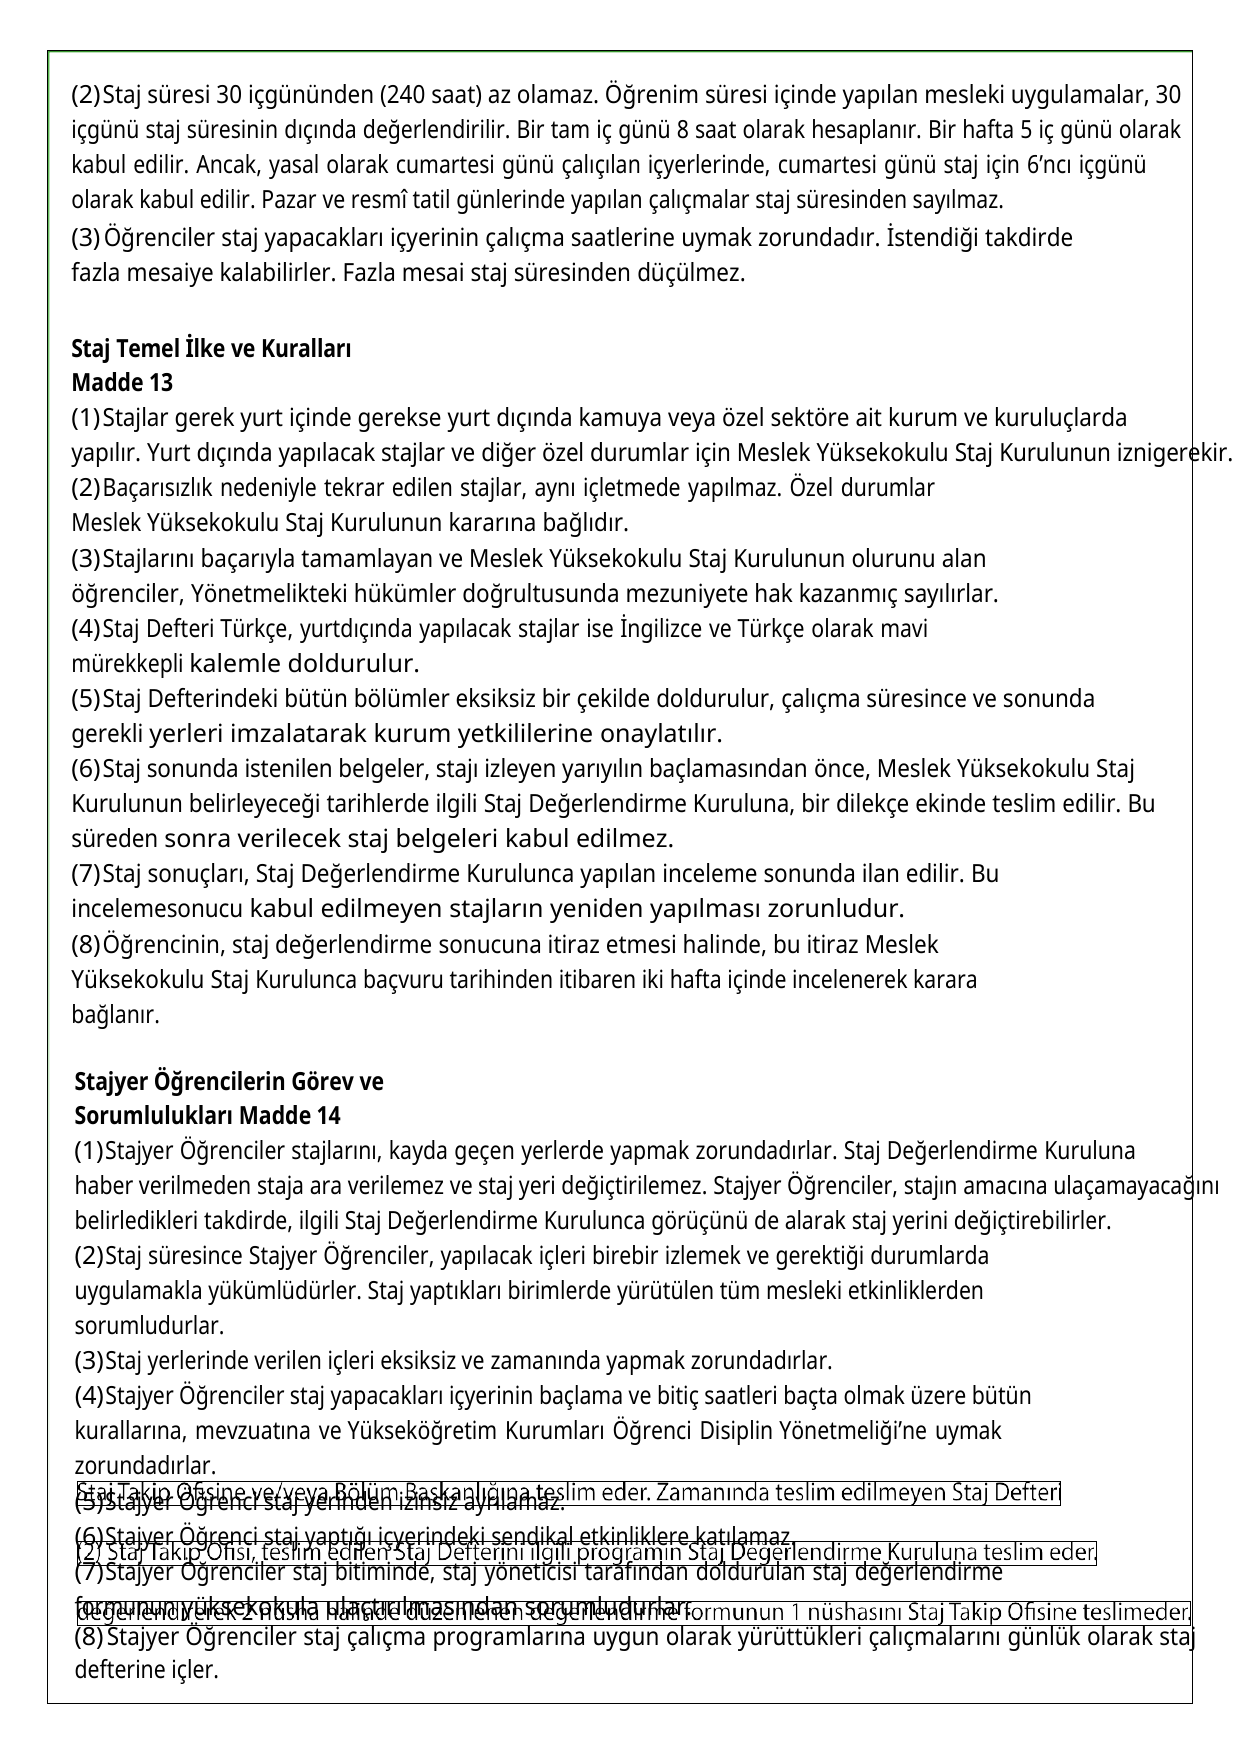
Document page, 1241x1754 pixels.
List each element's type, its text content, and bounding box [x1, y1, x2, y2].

subtitle Staj Temel İlke ve Kuralları Madde 13 [71, 331, 419, 399]
text haber verilmeden staja ara verilemez ve staj yeri değiçtirilemez. Stajyer Öğrenciler, stajın amacına ulaçamayacağını belirledikleri takdirde, ilgili Staj Değerlendirme Kurulunca görüçünü de alarak staj yerini değiçtirebilirler. [74, 1168, 1240, 1237]
text defterine içler. [74, 1652, 1240, 1686]
list Staj süresince Stajyer Öğrenciler, yapılacak içleri birebir izlemek ve gerektiği durumlarda uygulamakla yükümlüdürler. Staj yaptıkları birimlerde yürütülen tüm mesleki etkinliklerden sorumludurlar. [74, 1238, 1096, 1342]
list Öğrenciler staj yapacakları içyerinin çalıçma saatlerine uymak zorundadır. İstendiği takdirde fazla mesaiye kalabilirler. Fazla mesai staj süresinden düçülmez. [71, 219, 1099, 288]
subtitle Stajyer Öğrencilerin Görev ve Sorumlulukları Madde 14 [74, 1063, 546, 1131]
list Staj süresi 30 içgününden (240 saat) az olamaz. Öğrenim süresi içinde yapılan mesleki uygulamalar, 30 içgünü staj süresinin dıçında değerlendirilir. Bir tam iç günü 8 saat olarak hesaplanır. Bir hafta 5 iç günü olarak kabul edilir. Ancak, yasal olarak cumartesi günü çalıçılan içyerlerinde, cumartesi günü staj için 6’ncı içgünü olarak kabul edilir. Pazar ve resmî tatil günlerinde yapılan çalıçmalar staj süresinden sayılmaz. [71, 77, 1192, 216]
list Staj Defteri Türkçe, yurtdıçında yapılacak stajlar ise İngilizce ve Türkçe olarak mavi mürekkepli kalemle doldurulur. [71, 610, 1033, 679]
list Baçarısızlık nedeniyle tekrar edilen stajlar, aynı içletmede yapılmaz. Özel durumlar Meslek Yüksekokulu Staj Kurulunun kararına bağlıdır. [71, 470, 993, 539]
text yapılır. Yurt dıçında yapılacak stajlar ve diğer özel durumlar için Meslek Yüksekokulu Staj Kurulunun iznigerekir. [71, 435, 1240, 469]
list Staj yerlerinde verilen içleri eksiksiz ve zamanında yapmak zorundadırlar. [74, 1343, 1240, 1377]
list Öğrencinin, staj değerlendirme sonucuna itiraz etmesi halinde, bu itiraz Meslek Yüksekokulu Staj Kurulunca baçvuru tarihinden itibaren iki hafta içinde incelenerek karara bağlanır. [71, 926, 1068, 1030]
list Staj sonuçları, Staj Değerlendirme Kurulunca yapılan inceleme sonunda ilan edilir. Bu incelemesonucu kabul edilmeyen stajların yeniden yapılması zorunludur. [71, 856, 1122, 925]
list Stajyer Öğrenci staj yaptığı içyerindeki sendikal etkinliklere katılamaz. [74, 1518, 1240, 1552]
list Stajyer Öğrenciler staj bitiminde, staj yöneticisi tarafından doldurulan staj değerlendirme formunun yüksekokula ulaçtırılmasından sorumludurlar. [74, 1553, 1081, 1622]
list Stajyer Öğrenci staj yerinden izinsiz ayrılamaz. [74, 1483, 1240, 1517]
list Staj sonunda istenilen belgeler, stajı izleyen yarıyılın baçlamasından önce, Meslek Yüksekokulu Staj Kurulunun belirleyeceği tarihlerde ilgili Staj Değerlendirme Kuruluna, bir dilekçe ekinde teslim edilir. Bu süreden sonra verilecek staj belgeleri kabul edilmez. [71, 751, 1191, 855]
list Stajlarını baçarıyla tamamlayan ve Meslek Yüksekokulu Staj Kurulunun olurunu alan öğrenciler, Yönetmelikteki hükümler doğrultusunda mezuniyete hak kazanmıç sayılırlar. [71, 540, 1048, 609]
list Stajyer Öğrenciler staj çalıçma programlarına uygun olarak yürüttükleri çalıçmalarını günlük olarak staj [74, 1623, 1240, 1651]
picture [0, 0, 1241, 1754]
list Stajyer Öğrenciler stajlarını, kayda geçen yerlerde yapmak zorundadırlar. Staj Değerlendirme Kuruluna [74, 1132, 1240, 1167]
list Stajlar gerek yurt içinde gerekse yurt dıçında kamuya veya özel sektöre ait kurum ve kuruluçlarda [71, 400, 1240, 434]
list Staj Defterindeki bütün bölümler eksiksiz bir çekilde doldurulur, çalıçma süresince ve sonunda gerekli yerleri imzalatarak kurum yetkililerine onaylatılır. [71, 681, 1116, 750]
list Stajyer Öğrenciler staj yapacakları içyerinin baçlama ve bitiç saatleri baçta olmak üzere bütün kurallarına, mevzuatına ve Yükseköğretim Kurumları Öğrenci Disiplin Yönetmeliği’ne uymak zorundadırlar. [74, 1378, 1111, 1482]
